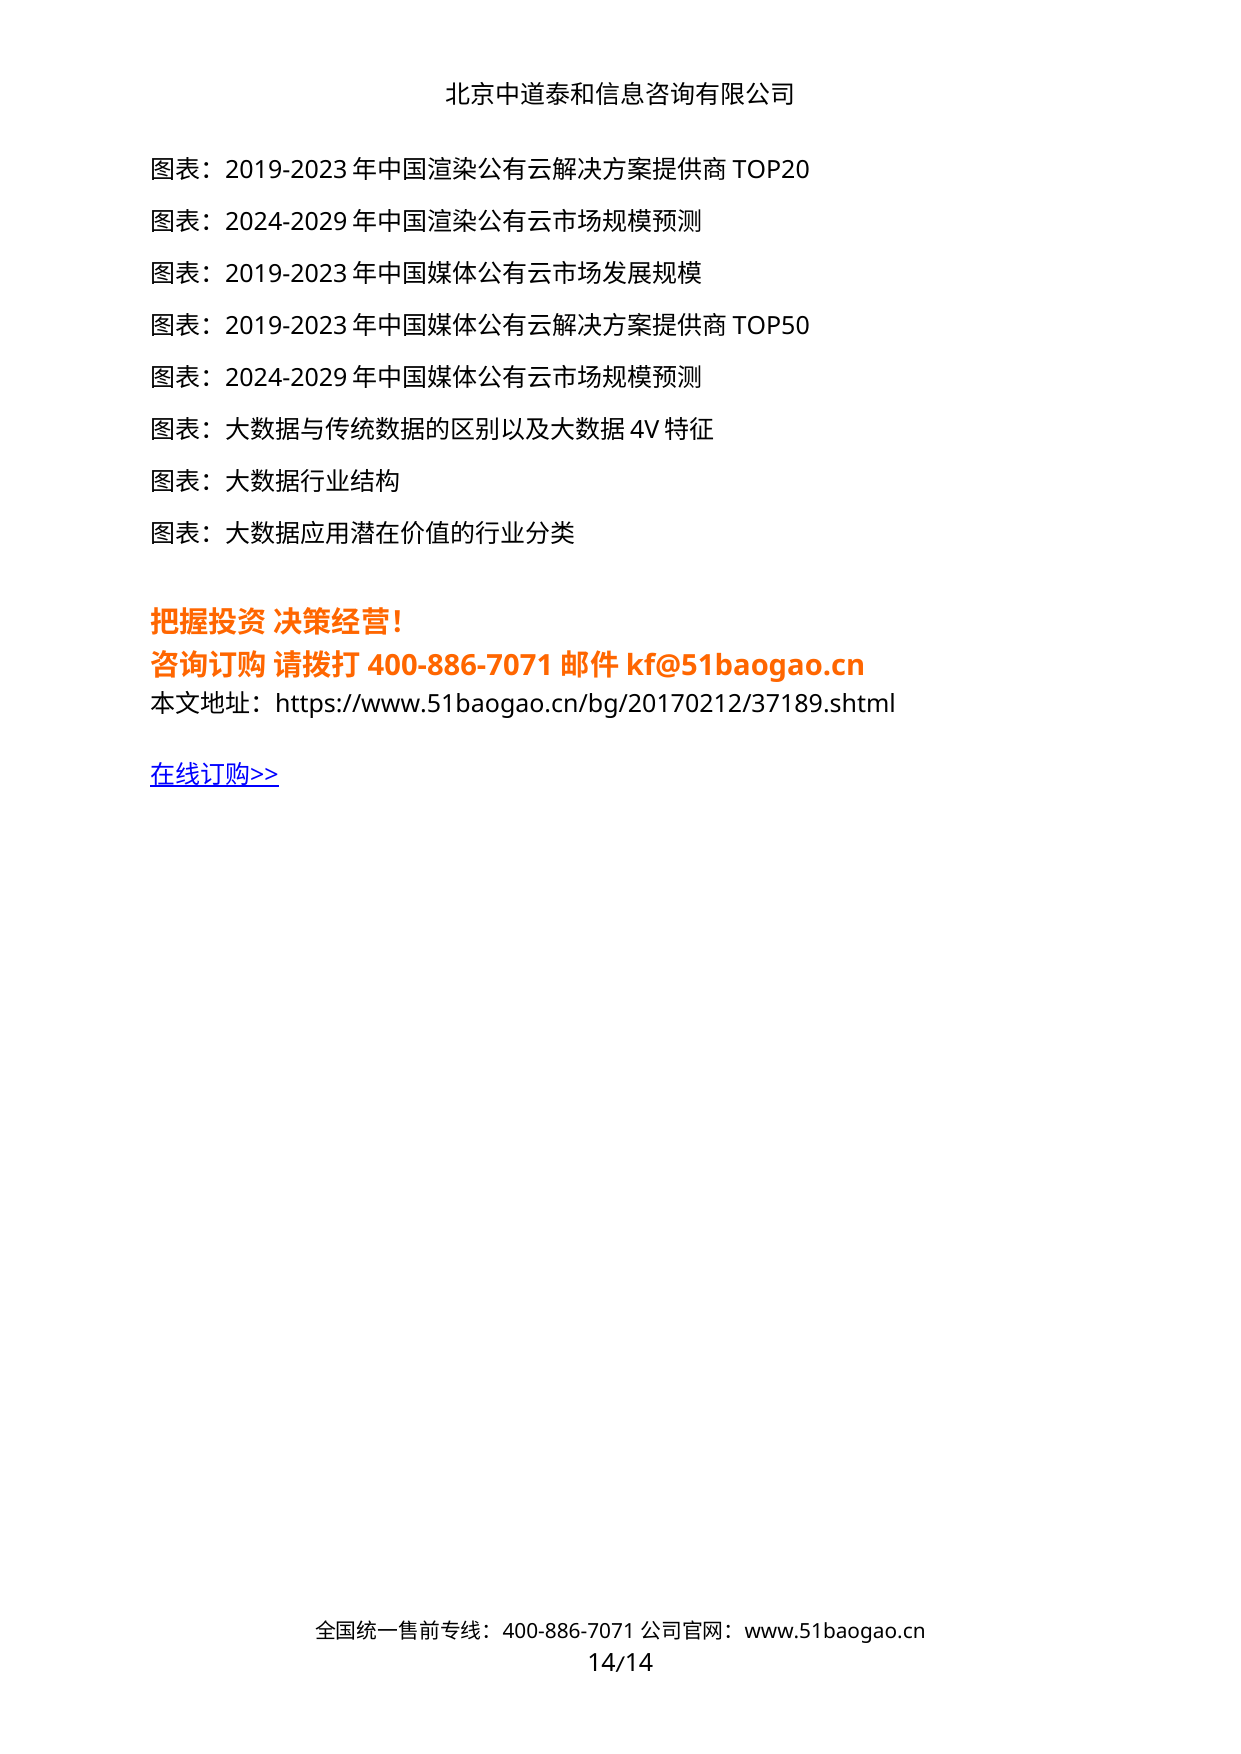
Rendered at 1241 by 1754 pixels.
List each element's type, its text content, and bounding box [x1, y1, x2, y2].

text 图表：2024-2029年中国媒体公有云市场规模预测 [150, 357, 1090, 394]
text 在线订购>> [150, 720, 1090, 790]
text 图表：大数据应用潜在价值的行业分类 [150, 513, 1090, 549]
text 图表：大数据与传统数据的区别以及大数据4V特征 [150, 409, 1090, 446]
text 图表：大数据行业结构 [150, 461, 1090, 497]
text 图表：2019-2023年中国媒体公有云市场发展规模 [150, 254, 1090, 290]
text 图表：2024-2029年中国渲染公有云市场规模预测 [150, 202, 1090, 238]
text 把握投资 决策经营！咨询订购 请拨打 400-886-7071 邮件 kf@51baogao.cn本文地址：https://www.51baogao.cn/bg/20170212/37189.shtml [150, 565, 1090, 720]
text 图表：2019-2023年中国媒体公有云解决方案提供商TOP50 [150, 306, 1090, 342]
text 图表：2019-2023年中国渲染公有云解决方案提供商TOP20 [150, 150, 1090, 186]
